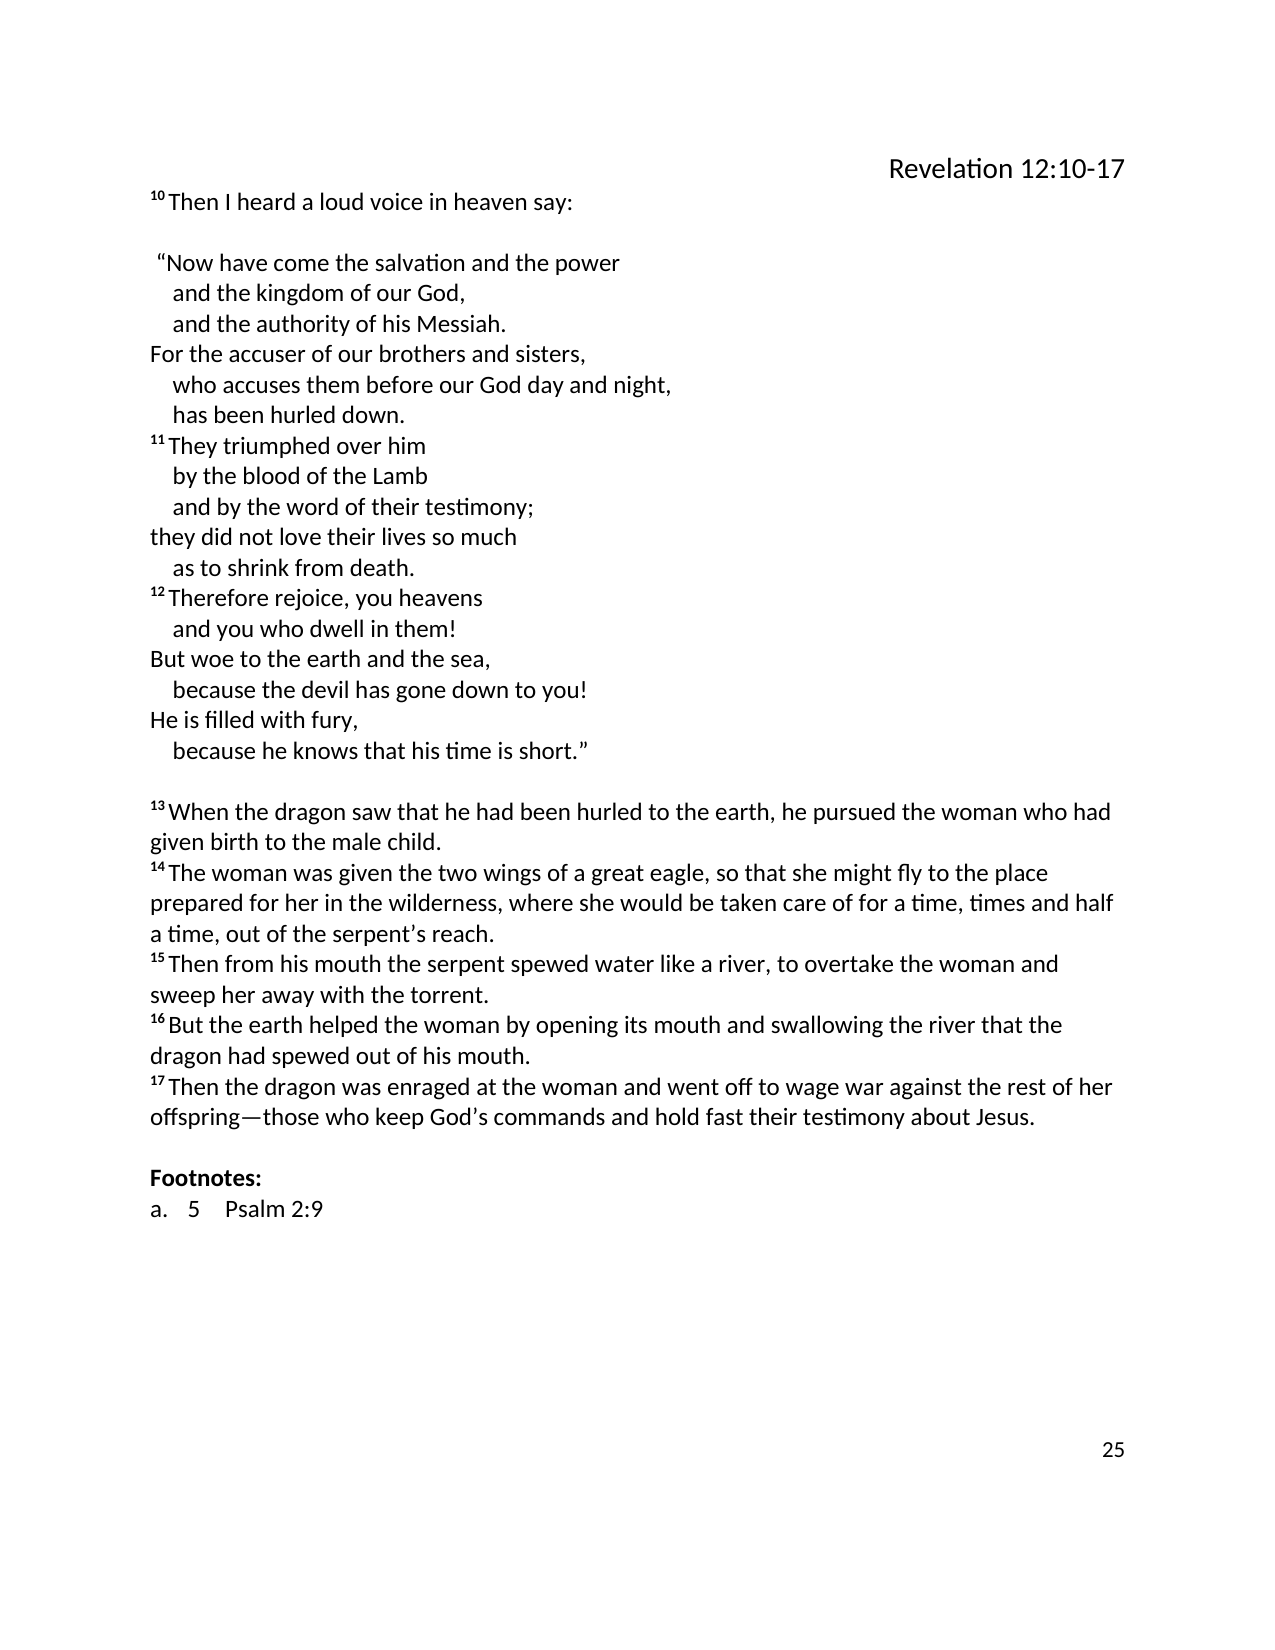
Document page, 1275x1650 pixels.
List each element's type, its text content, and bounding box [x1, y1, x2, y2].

text 10 Then I heard a loud voice in heaven say: [150, 186, 1125, 216]
text 17 Then the dragon was enraged at the woman and went off to wage war against the rest of her offspring—those who keep God’s commands and hold fast their testimony about Jesus. [150, 1071, 1125, 1132]
text 15 Then from his mouth the serpent spewed water like a river, to overtake the woman and sweep her away with the torrent. [150, 949, 1125, 1010]
text 13 When the dragon saw that he had been hurled to the earth, he pursued the woman who had given birth to the male child. [150, 796, 1125, 857]
text “Now have come the salvation and the power and the kingdom of our God, and the authority of his Messiah. For the accuser of our brothers and sisters, who accuses them before our God day and night, has been hurled down. 11 They triumphed over him by the blood of the Lamb and by the word of their testimony; they did not love their lives so much as to shrink from death. 12 Therefore rejoice, you heavens and you who dwell in them! But woe to the earth and the sea, because the devil has gone down to you! He is filled with fury, because he knows that his time is short.” [150, 247, 1125, 766]
list 5 Psalm 2:9 [150, 1193, 1125, 1223]
text 16 But the earth helped the woman by opening its mouth and swallowing the river that the dragon had spewed out of his mouth. [150, 1010, 1125, 1071]
text Revelation 12:10-17 [150, 150, 1125, 186]
text 14 The woman was given the two wings of a great eagle, so that she might fly to the place prepared for her in the wilderness, where she would be taken care of for a time, times and half a time, out of the serpent’s reach. [150, 857, 1125, 949]
text Footnotes: [150, 1162, 1125, 1193]
